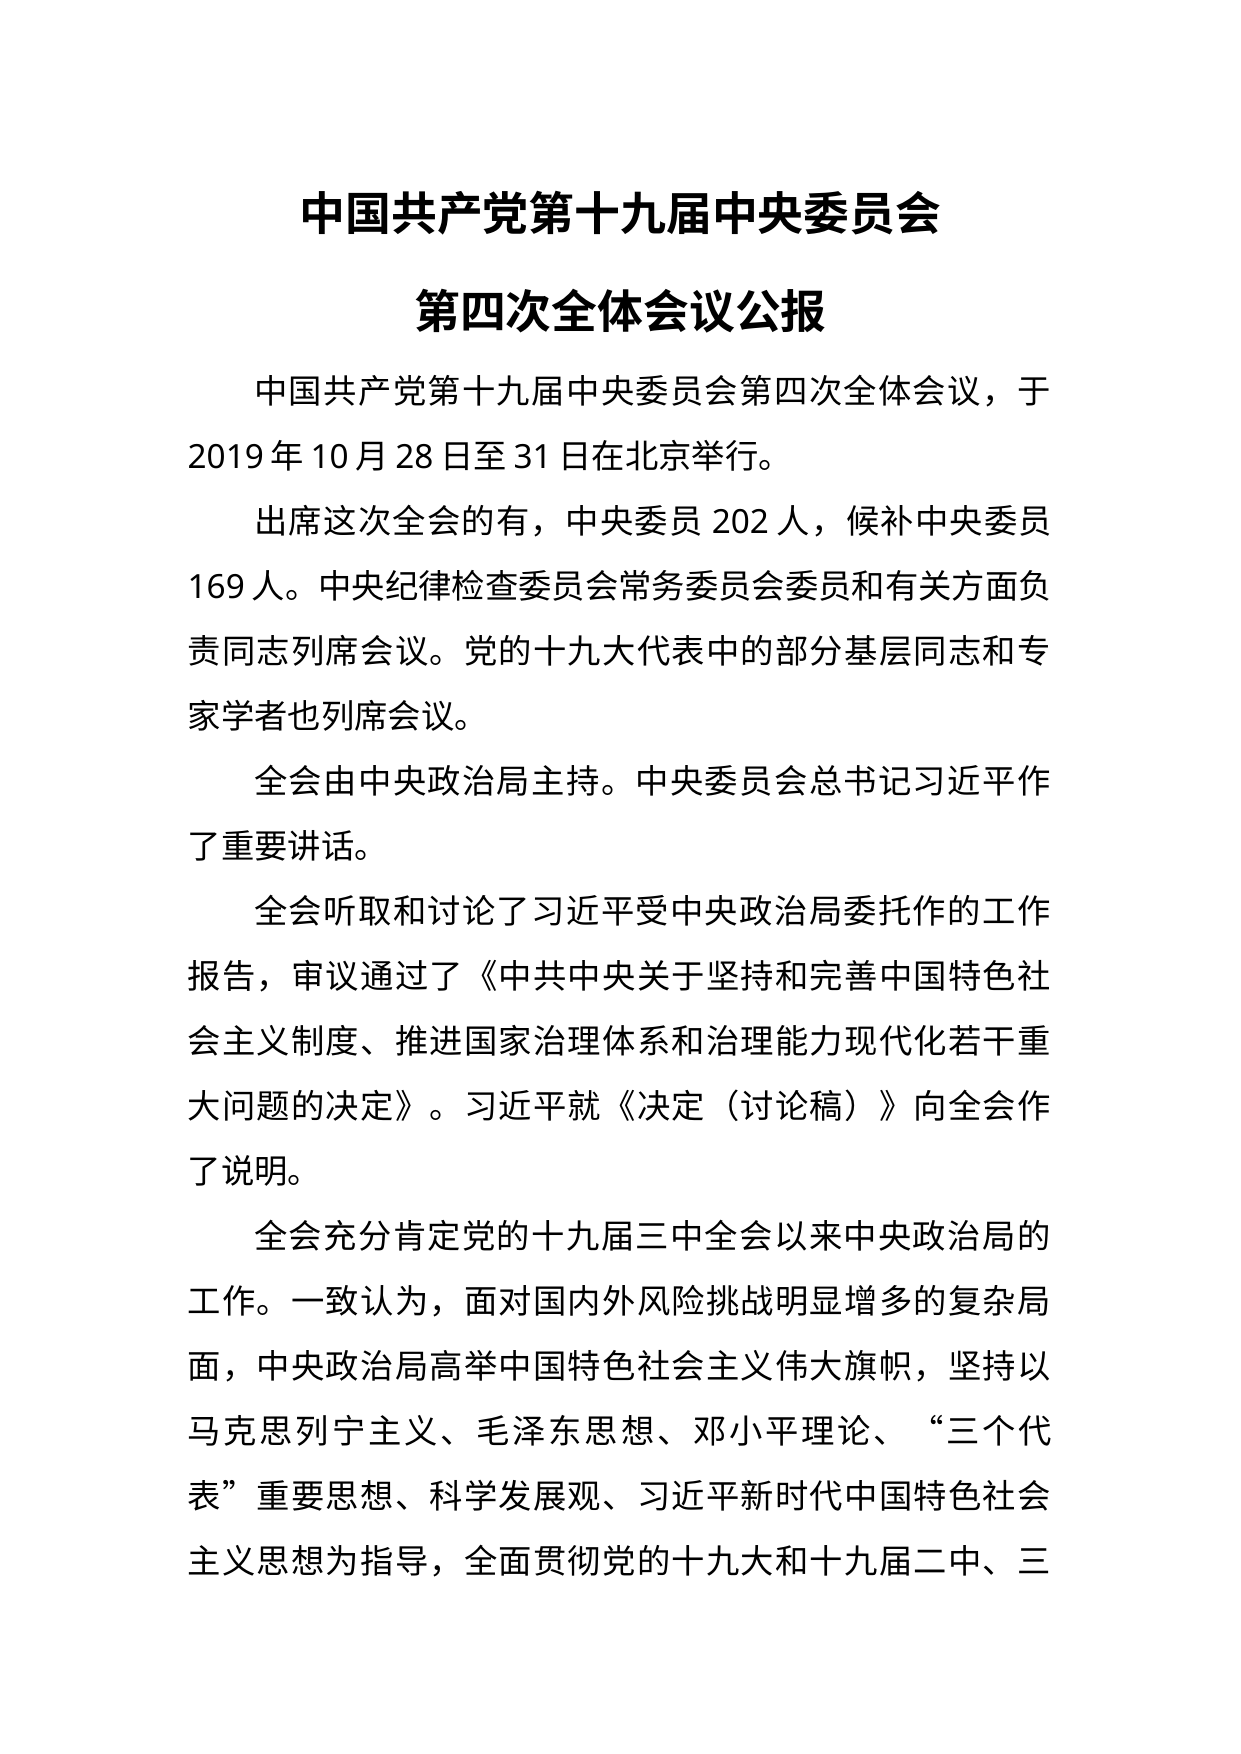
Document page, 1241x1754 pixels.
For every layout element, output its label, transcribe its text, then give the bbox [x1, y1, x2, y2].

text 第四次全体会议公报 [187, 259, 1053, 357]
text 全会听取和讨论了习近平受中央政治局委托作的工作报告，审议通过了《中共中央关于坚持和完善中国特色社会主义制度、推进国家治理体系和治理能力现代化若干重大问题的决定》。习近平就《决定（讨论稿）》向全会作了说明。 [187, 877, 1053, 1202]
text 全会由中央政治局主持。中央委员会总书记习近平作了重要讲话。 [187, 747, 1053, 877]
text 中国共产党第十九届中央委员会第四次全体会议，于2019年10月28日至31日在北京举行。 [187, 357, 1053, 487]
text 中国共产党第十九届中央委员会 [187, 162, 1053, 259]
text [187, 1202, 1053, 1592]
text 出席这次全会的有，中央委员202人，候补中央委员169人。中央纪律检查委员会常务委员会委员和有关方面负责同志列席会议。党的十九大代表中的部分基层同志和专家学者也列席会议。 [187, 487, 1053, 747]
